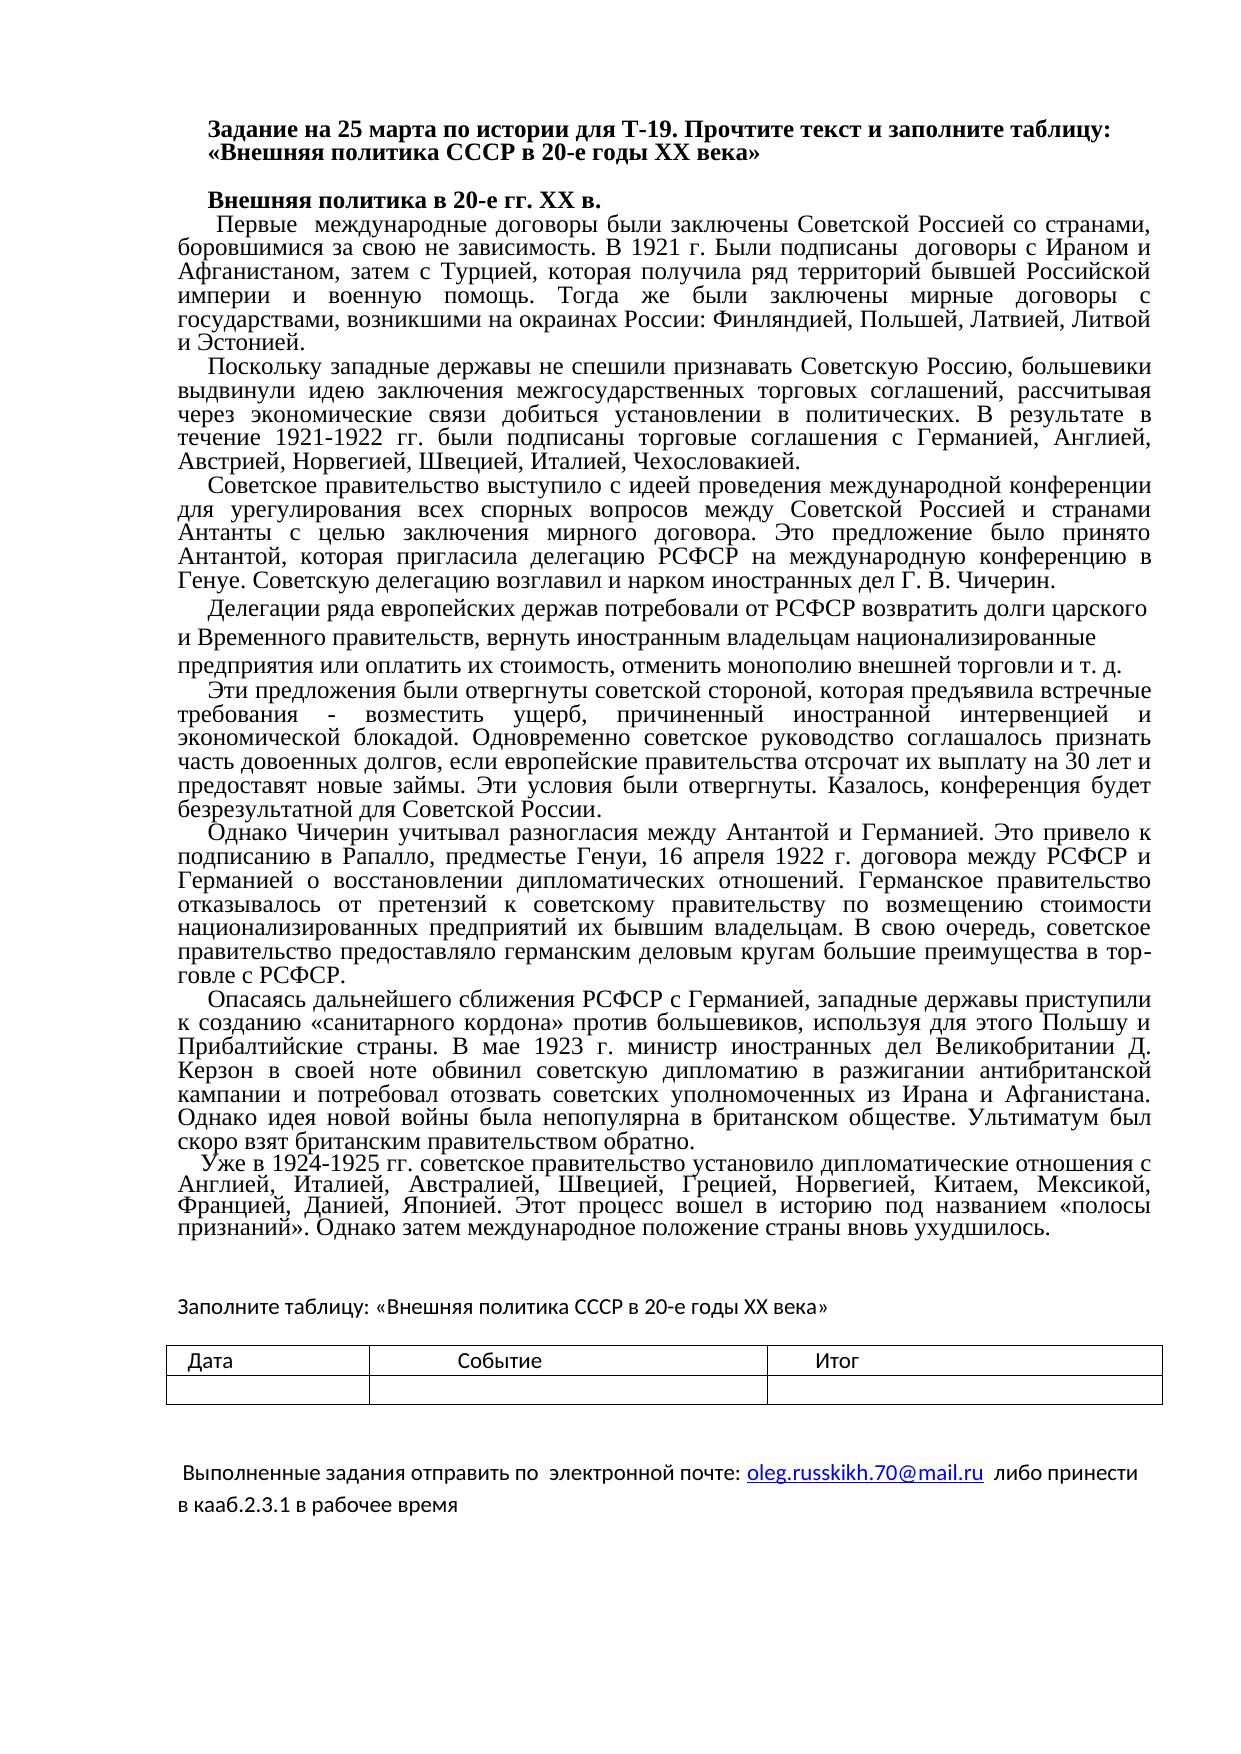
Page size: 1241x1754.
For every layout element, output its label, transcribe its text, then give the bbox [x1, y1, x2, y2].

text Уже в 1924-1925 гг. советское правительство установило дипломатические отношения с Англией, Италией, Австралией, Швецией, Грецией, Норвегией, Китаем, Мексикой, Францией, Данией, Японией. Этот процесс вошел в историю под названием «полосы признаний». Однако затем международное положение страны вновь ухудшилось. [177, 1154, 1152, 1239]
table_cell [768, 1376, 1162, 1403]
text Советское правительство выступило с идеей проведения международной конференции для урегулирования всех спорных вопросов между Советской Россией и странами Антанты с целью заключения мирного договора. Это предложение было принято Антантой, которая пригласила делегацию РСФСР на международную конференцию в Генуе. Советскую делегацию возглавил и нарком иностранных дел Г. В. Чичерин. [177, 474, 1152, 593]
text Эти предложения были отвергнуты советской стороной, которая предъявила встречные требования - возместить ущерб, причиненный иностранной интервенцией и экономической блокадой. Одновременно советское руководство соглашалось признать часть довоенных долгов, если европейские правительства отсрочат их выплату на 30 лет и предоставят новые займы. Эти условия были отвергнуты. Казалось, конференция будет безрезультатной для Советской России. [177, 679, 1152, 822]
text Задание на 25 марта по истории для Т-19. Прочтите текст и заполните таблицу: [177, 118, 1152, 142]
table_header Итог [768, 1346, 1162, 1374]
text Опасаясь дальнейшего сближения РСФСР с Германией, западные державы приступили к созданию «санитарного кордона» против большевиков, используя для этого Польшу и Прибалтийские страны. В мае . министр иностранных дел Великобритании Д. Керзон в своей ноте обвинил советскую дипломатию в разжигании антибританской кампании и потребовал отозвать советских уполномоченных из Ирана и Афганистана. Однако идея новой войны была непопулярна в британском обществе. Ультиматум был скоро взят британским правительством обратно. [177, 988, 1152, 1154]
text Внешняя политика в 20-е гг. ХХ в. [177, 189, 1152, 213]
text «Внешняя политика СССР в 20-е годы ХХ века» [177, 142, 1152, 166]
table_cell [370, 1376, 767, 1403]
text Выполненные задания отправить по электронной почте: oleg.russkikh.70@mail.ru либо принести в кааб.2.3.1 в рабочее время [177, 1458, 1152, 1518]
text Однако Чичерин учитывал разногласия между Антантой и Германией. Это привело к подписанию в Рапалло, предместье Генуи, 16 апреля . договора между РСФСР и Германией о восстановлении дипломатических отношений. Германское правительство отказывалось от претензий к советскому правительству по возмещению стоимости национализированных предприятий их бывшим владельцам. В свою очередь, советское правительство предоставляло германским деловым кругам большие преимущества в торговле с РСФСР. [177, 822, 1152, 988]
table_cell [167, 1376, 369, 1403]
table_header Дата [167, 1346, 369, 1374]
text Первые международные договopы были заключены Советской Poccией со странами, боровшимися за свою не зависимость. В . Были подписаны договоры с Ираном и Афганистаном, затем с Турцией, которая получила ряд территорий бывшей Российской империи и военную помощь. Тогда же были заключены мирные договоры с государствами, возникшими на окраинах России: Финляндией, Польшей, Латвией, Литвой и Эстонией. [177, 213, 1152, 356]
text Делегации ряда европейских держав потребовали от РСФСР возвратить долги царского и Временного правительств, вернуть иностранным владельцам национализированные предприятия или oплатить их стоимость, отменить монополию внешней торговли и т. д. [177, 593, 1152, 679]
text Заполните таблицу: «Внешняя политика СССР в 20-е годы ХХ века» [177, 1292, 1152, 1320]
table_header Событие [370, 1346, 767, 1374]
text Поскольку западные державы не спешили признавать Советскую Россию, большевики выдвинули идею заключения межгосударственных торговых coглaшeний, рассчитывая через экономические связи добиться установлении в политических. В результате в течение 1921-1922 гг. были подписаны торговые соглашения с Германией, Англией, Австрией, Норвегией, Швецией, Италией, Чехословакией. [177, 356, 1152, 474]
